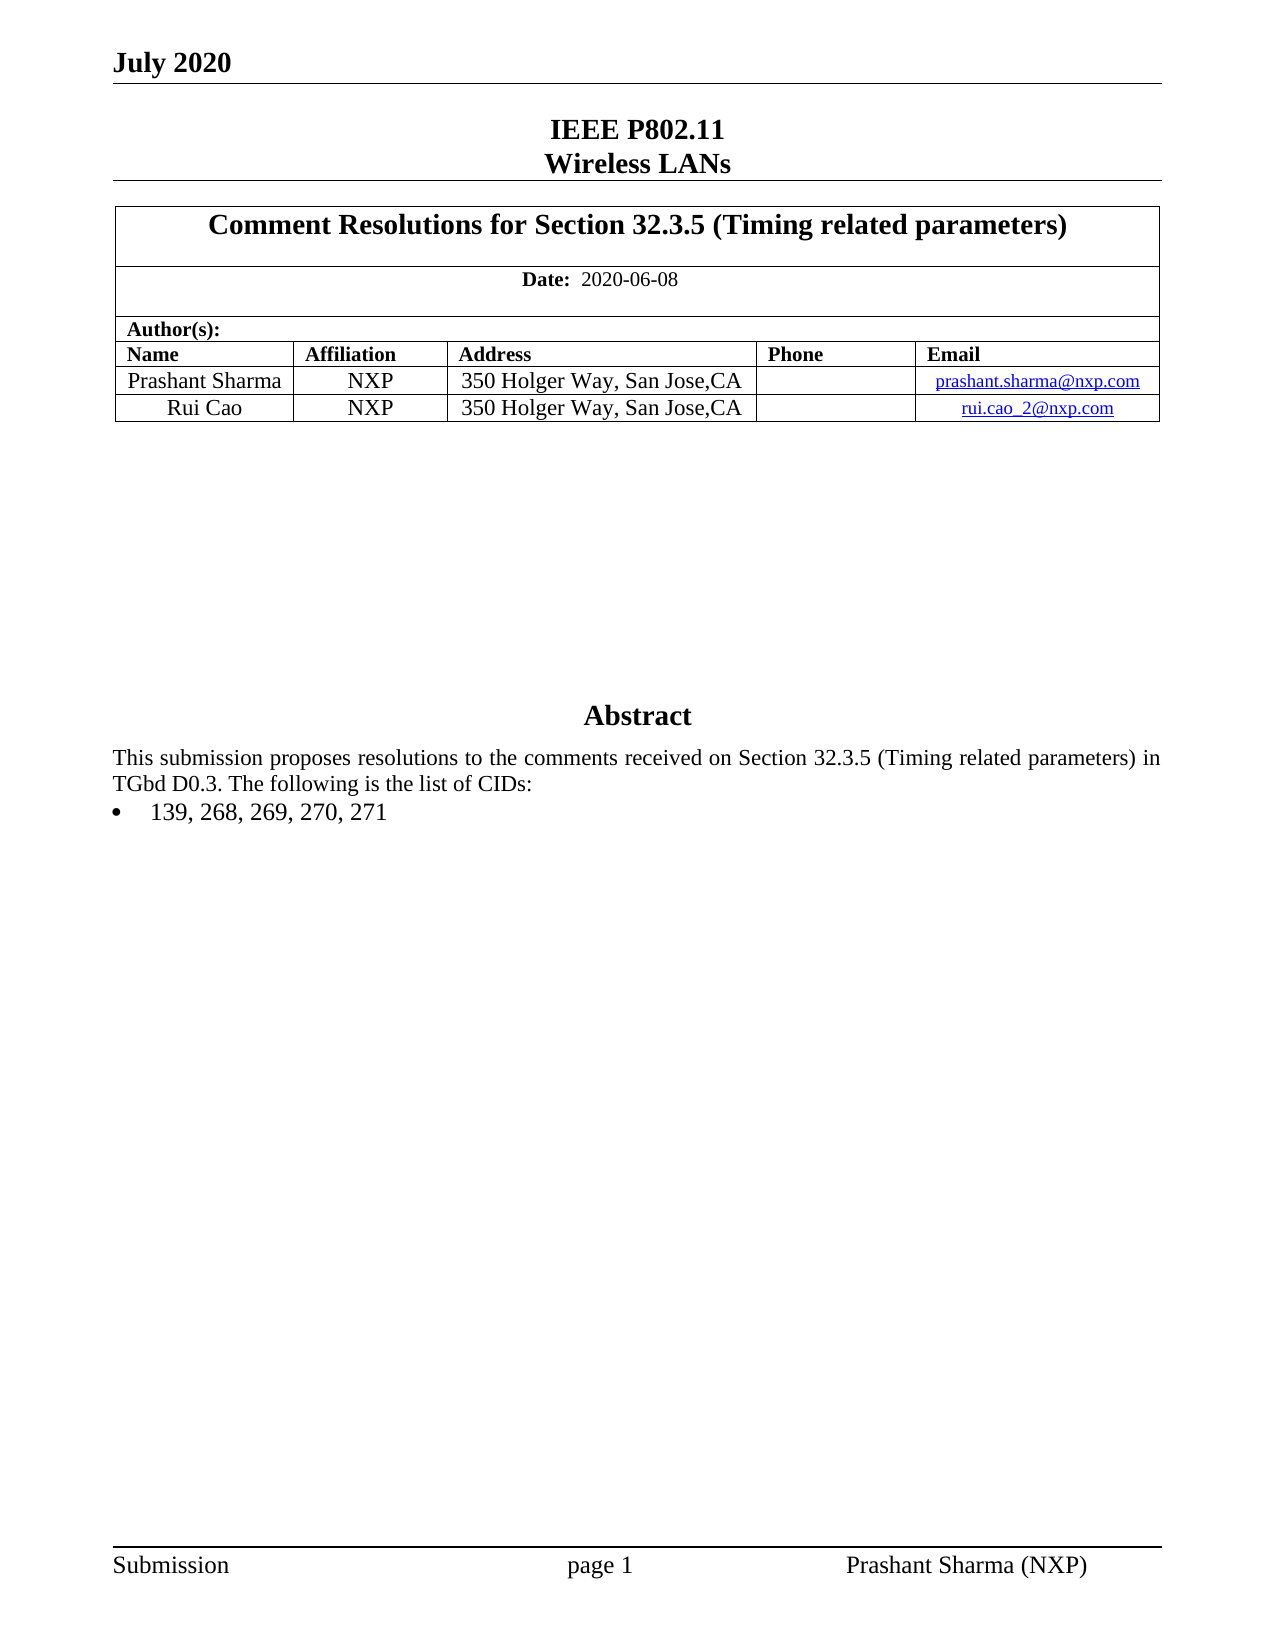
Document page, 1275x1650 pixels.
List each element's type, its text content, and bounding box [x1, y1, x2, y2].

table_cell NXP [294, 367, 447, 393]
table_cell Affiliation [294, 342, 447, 366]
table_cell Phone [757, 342, 915, 366]
table_cell prashant.sharma@nxp.com [916, 367, 1159, 393]
text This submission proposes resolutions to the comments received on Section 32.3.5 (Timing related parameters) in TGbd D0.3. The following is the list of CIDs: [112, 744, 1162, 797]
list 139, 268, 269, 270, 271 [112, 797, 1162, 826]
table_cell [757, 367, 915, 393]
table_header Comment Resolutions for Section 32.3.5 (Timing related parameters) [116, 207, 1159, 266]
table_cell Name [116, 342, 293, 366]
table_cell 350 Holger Way, San Jose,CA [448, 395, 756, 421]
text IEEE P802.11 Wireless LANs [112, 112, 1162, 181]
table_cell Email [916, 342, 1159, 366]
table_cell [757, 395, 915, 421]
table_cell rui.cao_2@nxp.com [916, 395, 1159, 421]
table_cell 350 Holger Way, San Jose,CA [448, 367, 756, 393]
text Abstract [112, 698, 1162, 732]
table_cell NXP [294, 395, 447, 421]
table_cell Date: 2020-06-08 [116, 267, 1159, 316]
table_cell Author(s): [116, 317, 1159, 341]
table_cell Prashant Sharma [116, 367, 293, 393]
table_cell Address [448, 342, 756, 366]
table_cell Rui Cao [116, 395, 293, 421]
